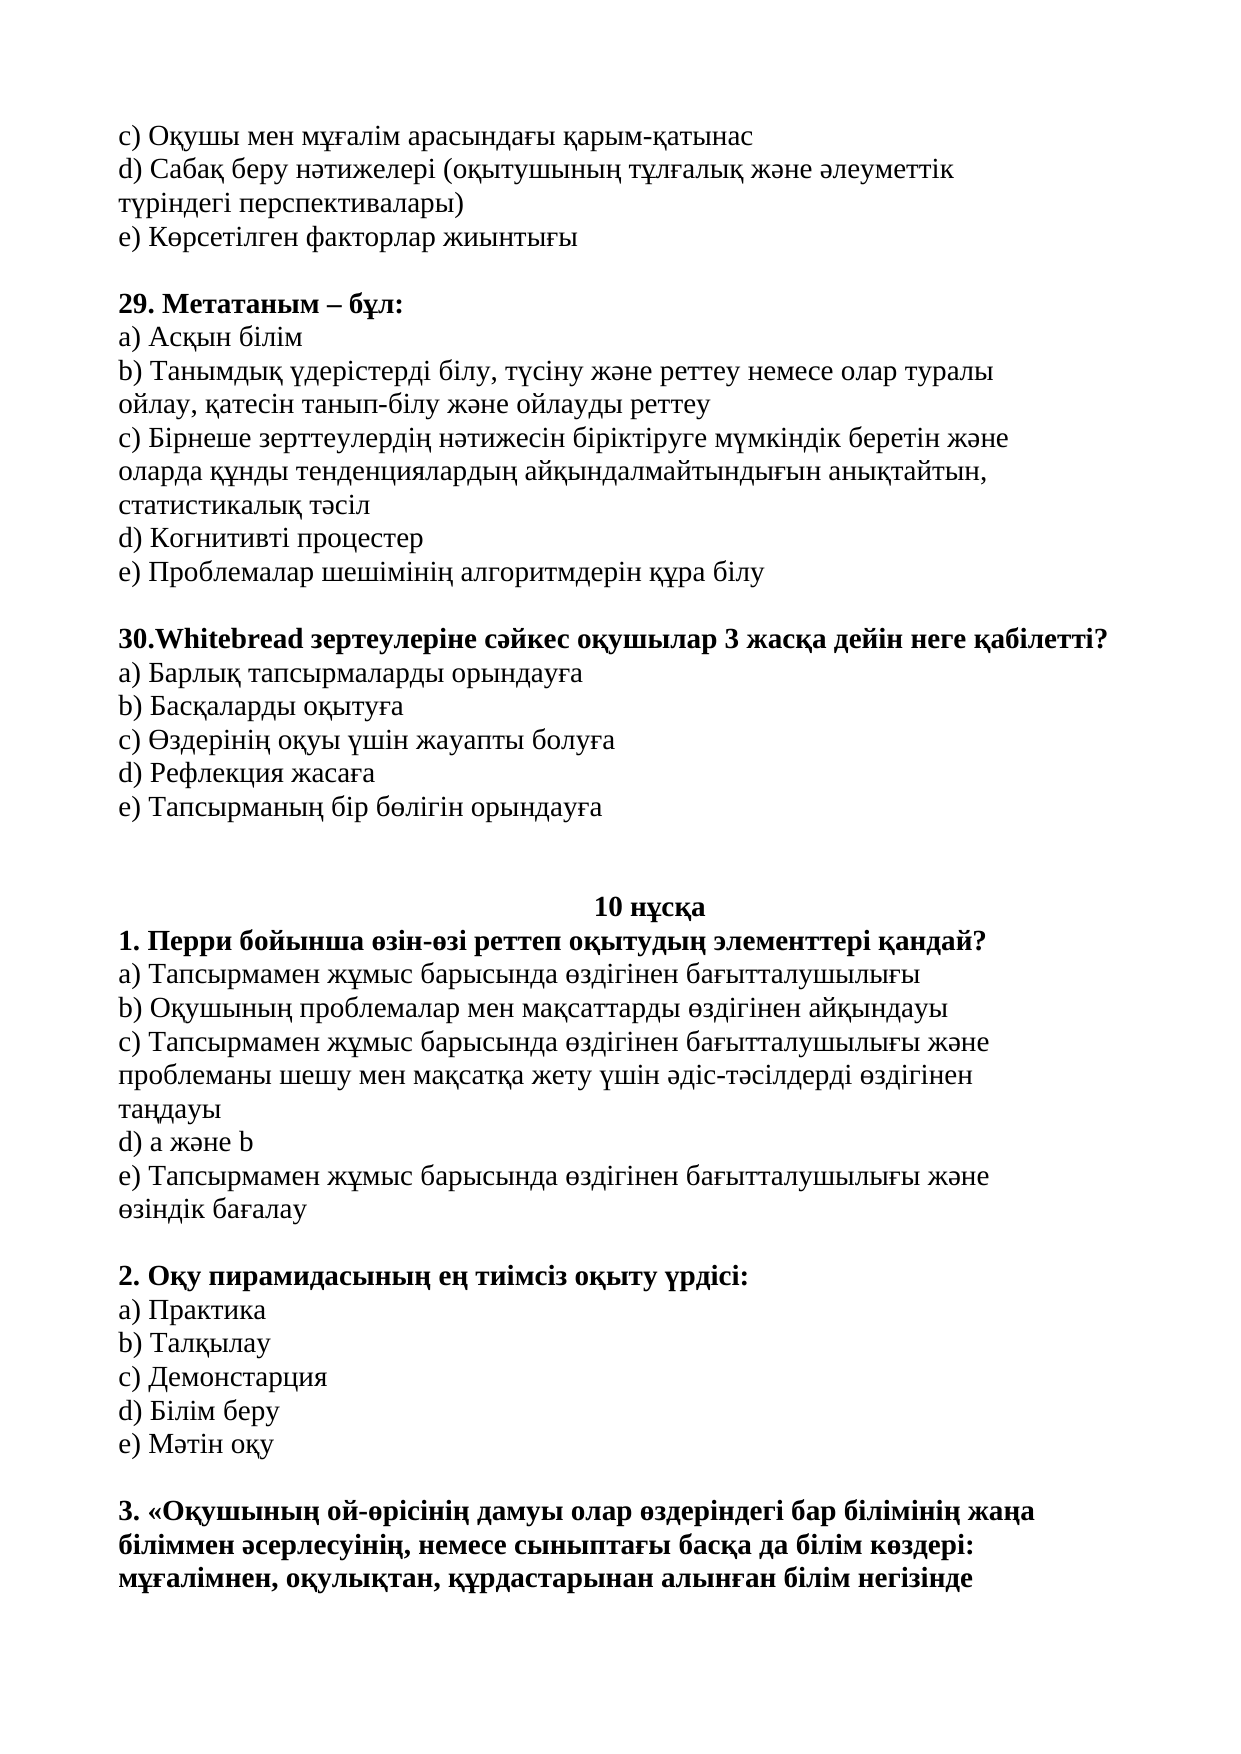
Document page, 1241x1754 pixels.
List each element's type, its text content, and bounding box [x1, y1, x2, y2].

text 30.Whitebread зертеулеріне сəйкес оқушылар 3 жасқа дейін неге қабілетті? [118, 621, 1181, 655]
text c) Бірнеше зерттеулердің нəтижесін біріктіруге мүмкіндік беретін жəне [118, 420, 1181, 453]
text мұғалімнен, оқулықтан, құрдастарынан алынған білім негізінде [118, 1560, 1181, 1594]
text статистикалық тəсіл [118, 487, 1181, 521]
text e) Көрсетілген факторлар жиынтығы [118, 219, 1181, 252]
text e) Проблемалар шешімінің алгоритмдерін құра білу [118, 554, 1181, 588]
text өзіндік бағалау [118, 1191, 1181, 1225]
text түріндегі перспективалары) [118, 185, 1181, 219]
text c) Тапсырмамен жұмыс барысында өздігінен бағытталушылығы жəне [118, 1024, 1181, 1057]
text оларда құнды тенденциялардың айқындалмайтындығын анықтайтын, [118, 453, 1181, 487]
text b) Талқылау [118, 1326, 1181, 1359]
text 2. Оқу пирамидасының ең тиімсіз оқыту үрдісі: [118, 1258, 1181, 1292]
text d) Сабақ беру нəтижелері (оқытушының тұлғалық жəне əлеуметтік [118, 152, 1181, 185]
text e) Тапсырманың бір бөлігін орындауға [118, 789, 1181, 822]
text d) Рефлекция жасаға [118, 755, 1181, 789]
text проблеманы шешу мен мақсатқа жету үшін əдіс-тəсілдерді өздігінен [118, 1057, 1181, 1091]
text 10 нұсқа [118, 889, 1181, 923]
text e) Мəтін оқу [118, 1426, 1181, 1460]
text a) Асқын білім [118, 319, 1181, 353]
text a) Практика [118, 1292, 1181, 1326]
text a) Барлық тапсырмаларды орындауға [118, 655, 1181, 688]
text c) Демонстарция [118, 1359, 1181, 1393]
text d) Когнитивті процестер [118, 521, 1181, 554]
text a) Тапсырмамен жұмыс барысында өздігінен бағытталушылығы [118, 957, 1181, 990]
text 1. Перри бойынша өзін-өзі реттеп оқытудың элементтері қандай? [118, 923, 1181, 957]
text c) Оқушы мен мұғалім арасындағы қарым-қатынас [118, 118, 1181, 152]
text c) Өздерінің оқуы үшін жауапты болуға [118, 722, 1181, 755]
text d) a жəне b [118, 1124, 1181, 1158]
text b) Оқушының проблемалар мен мақсаттарды өздігінен айқындауы [118, 990, 1181, 1024]
text b) Басқаларды оқытуға [118, 688, 1181, 722]
text таңдауы [118, 1091, 1181, 1124]
text біліммен əсерлесуінің, немесе сыныптағы басқа да білім көздері: [118, 1527, 1181, 1560]
text 3. «Оқушының ой-өрісінің дамуы олар өздеріндегі бар білімінің жаңа [118, 1493, 1181, 1527]
text b) Танымдық үдерістерді білу, түсіну жəне реттеу немесе олар туралы [118, 353, 1181, 386]
text 29. Метатаным – бұл: [118, 286, 1181, 319]
text e) Тапсырмамен жұмыс барысында өздігінен бағытталушылығы жəне [118, 1158, 1181, 1191]
text ойлау, қатесін танып-білу жəне ойлауды реттеу [118, 386, 1181, 420]
text d) Білім беру [118, 1393, 1181, 1426]
